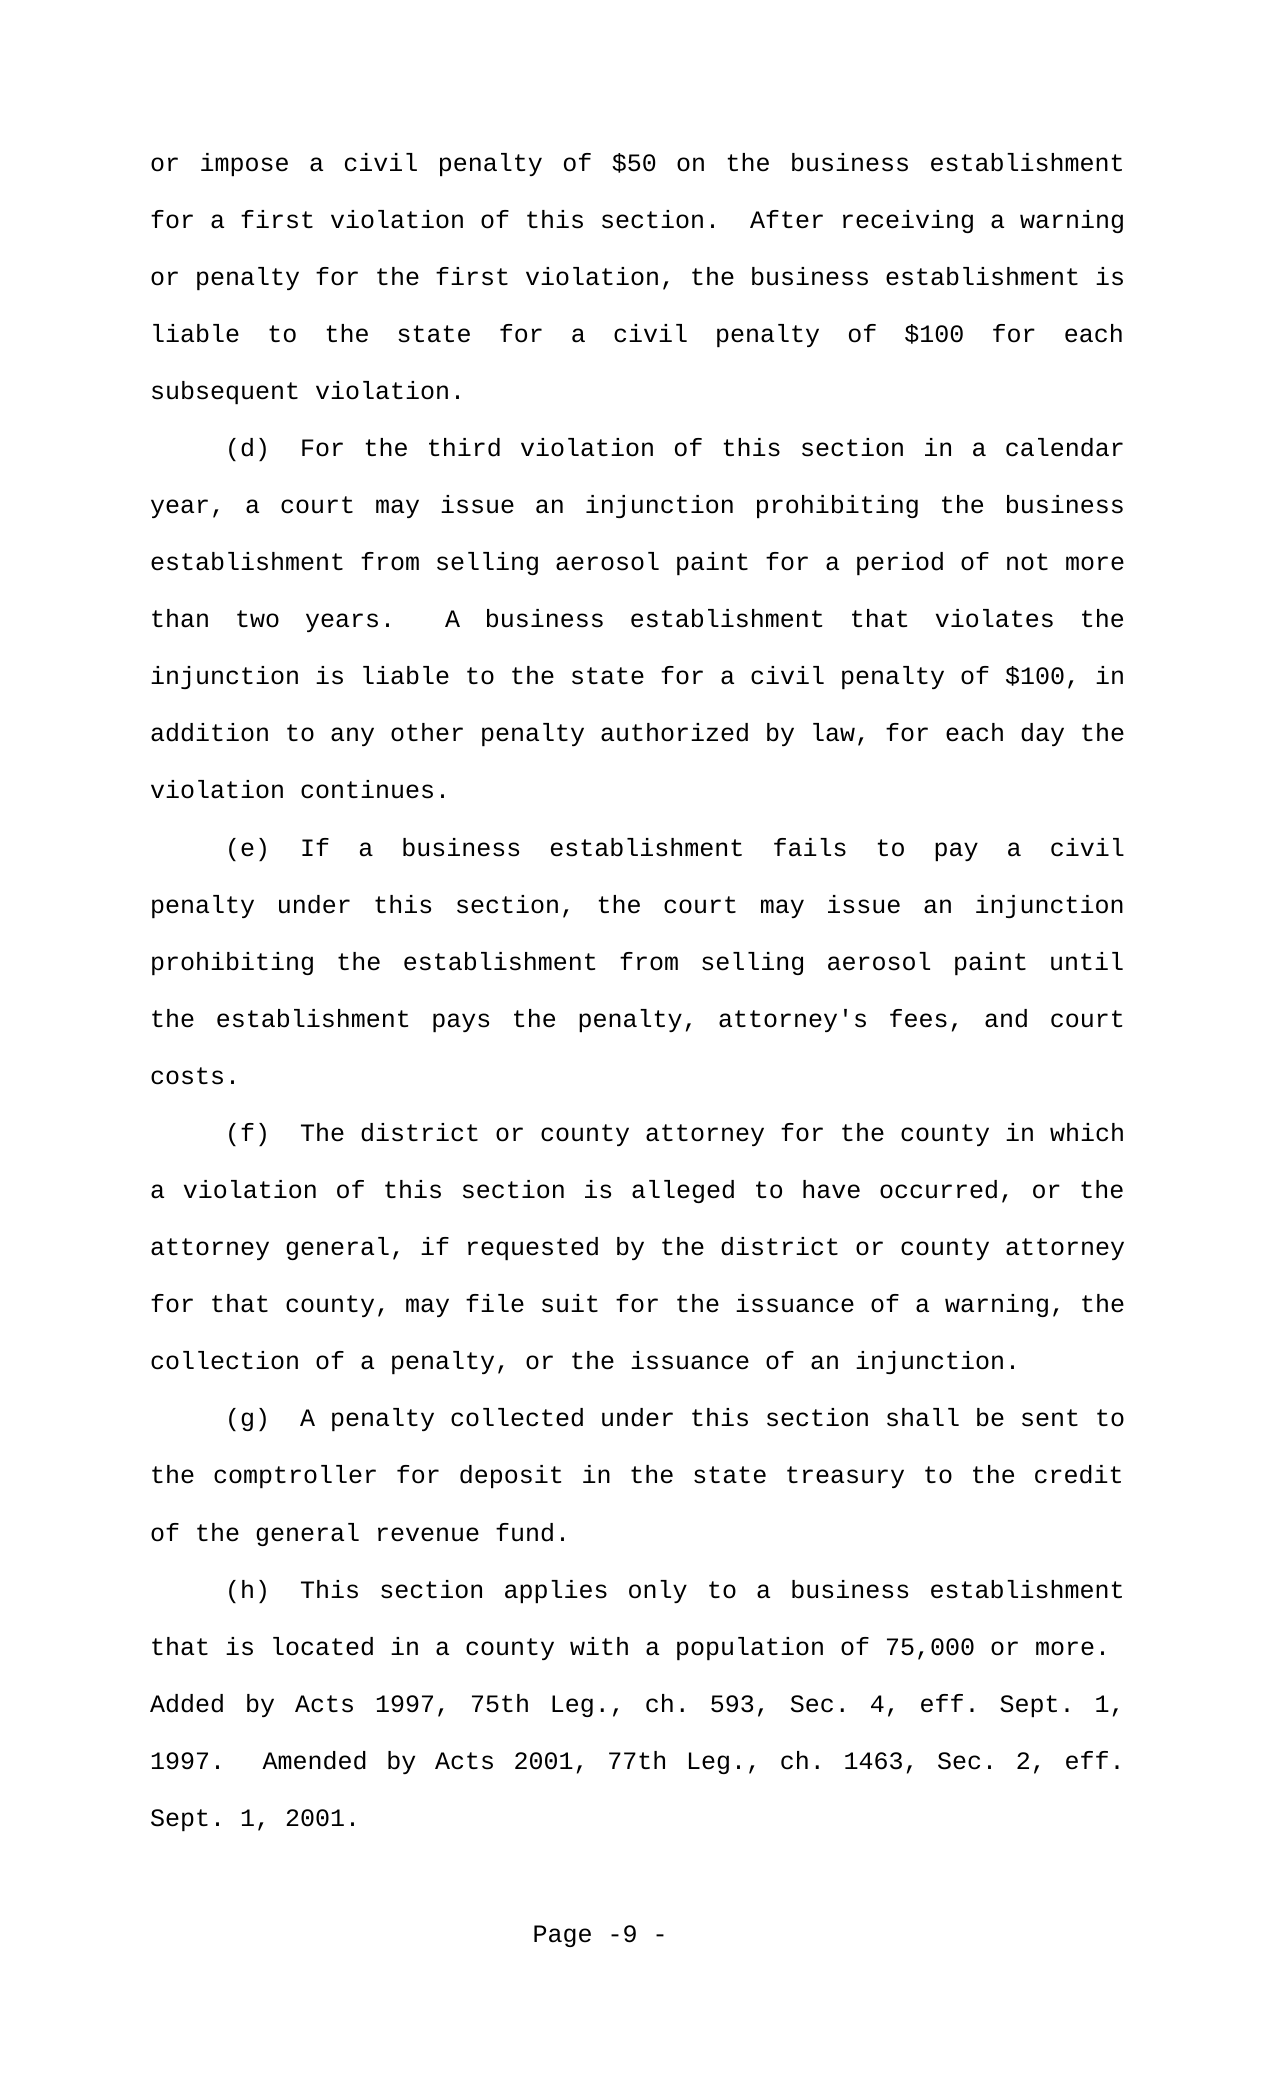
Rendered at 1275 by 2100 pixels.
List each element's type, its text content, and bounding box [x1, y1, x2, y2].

text (d) For the third violation of this section in a calendar year, a court may issue an injunction prohibiting the business establishment from selling aerosol paint for a period of not more than two years. A business establishment that violates the injunction is liable to the state for a civil penalty of $100, in addition to any other penalty authorized by law, for each day the violation continues. [150, 435, 1125, 806]
text (g) A penalty collected under this section shall be sent to the comptroller for deposit in the state treasury to the credit of the general revenue fund. [150, 1406, 1125, 1548]
text (h) This section applies only to a business establishment that is located in a county with a population of 75,000 or more. [150, 1577, 1125, 1663]
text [150, 150, 1125, 407]
text (e) If a business establishment fails to pay a civil penalty under this section, the court may issue an injunction prohibiting the establishment from selling aerosol paint until the establishment pays the penalty, attorney's fees, and court costs. [150, 835, 1125, 1092]
text Added by Acts 1997, 75th Leg., ch. 593, Sec. 4, eff. Sept. 1, 1997. Amended by Acts 2001, 77th Leg., ch. 1463, Sec. 2, eff. Sept. 1, 2001. [150, 1691, 1125, 1834]
text (f) The district or county attorney for the county in which a violation of this section is alleged to have occurred, or the attorney general, if requested by the district or county attorney for that county, may file suit for the issuance of a warning, the collection of a penalty, or the issuance of an injunction. [150, 1120, 1125, 1377]
